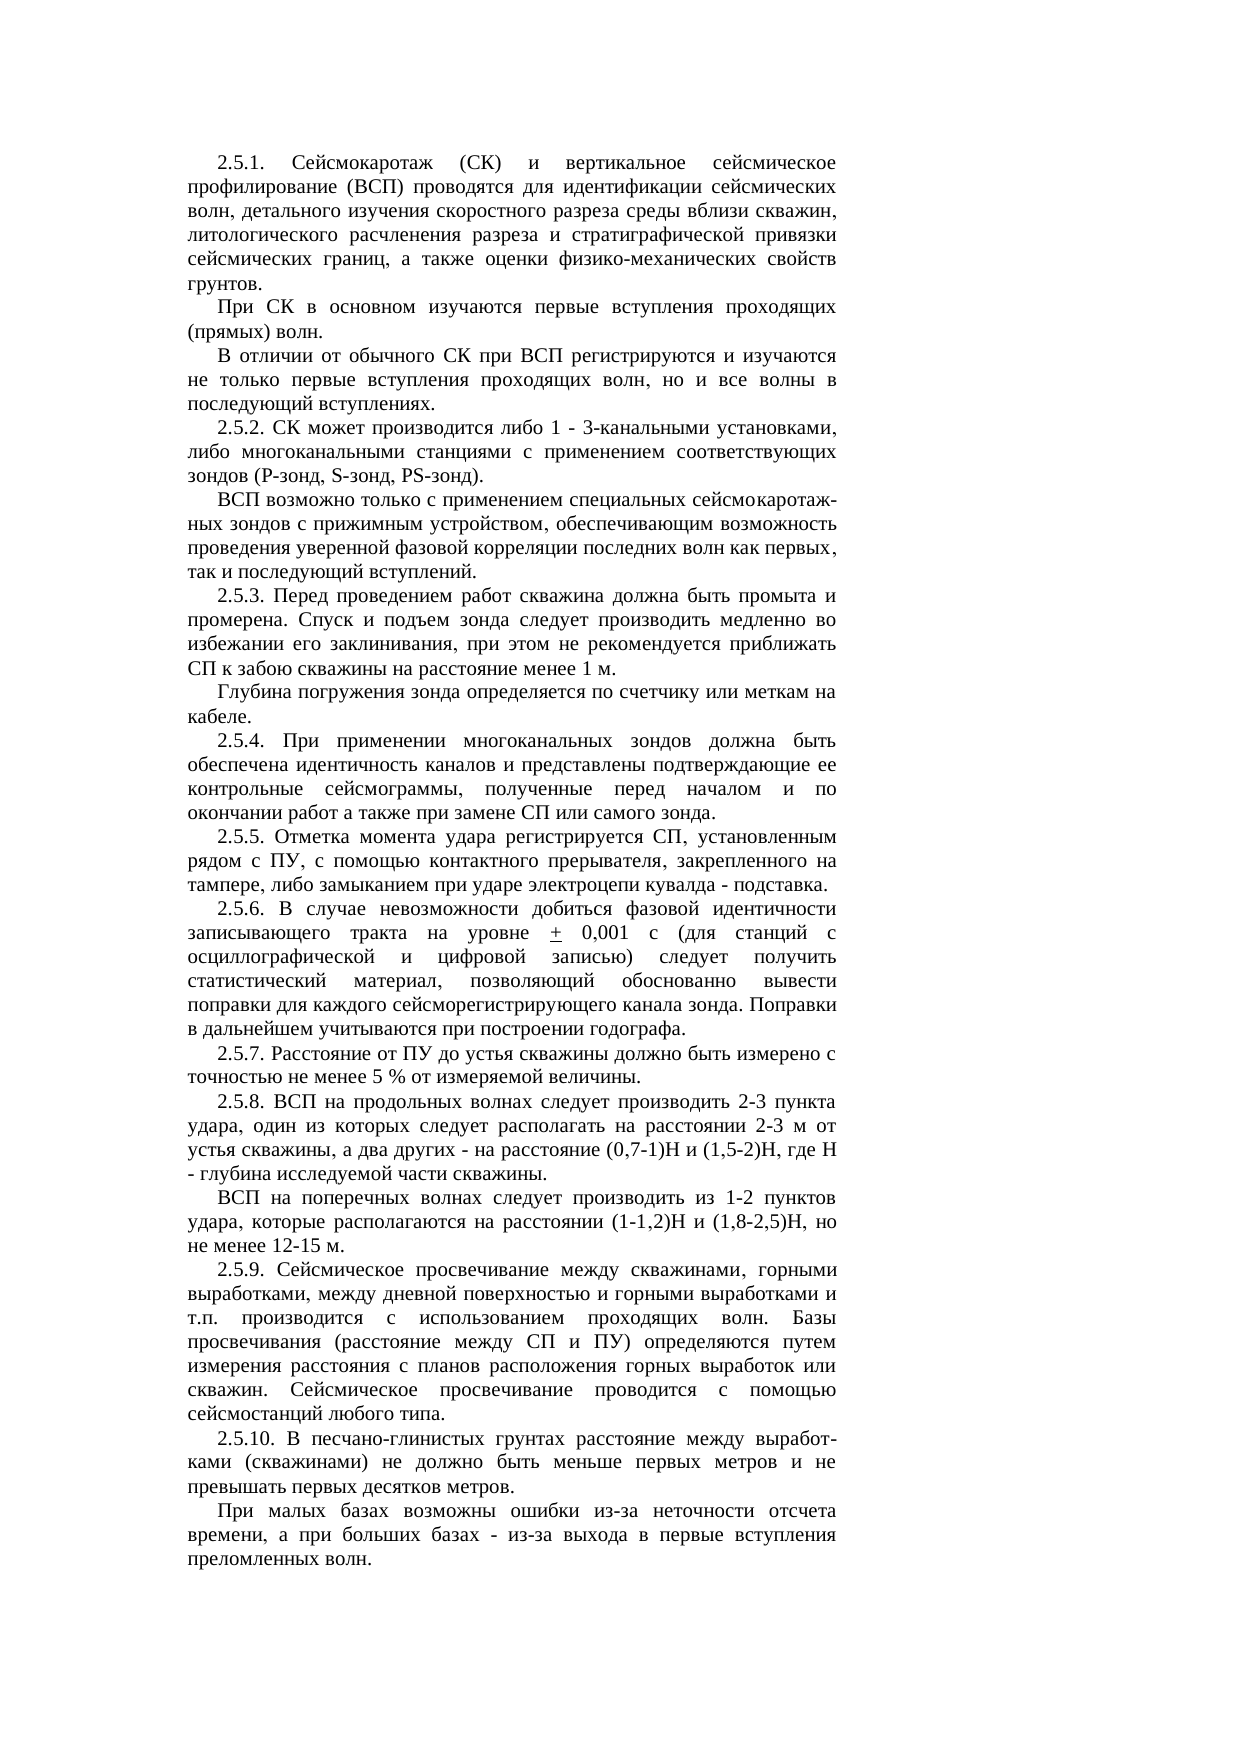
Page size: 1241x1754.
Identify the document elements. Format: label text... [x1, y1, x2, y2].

text 2.5.4. При применении многоканальных зондов должна быть обеспечена идентичность каналов и представлены подтверждающие ее контрольные сейсмограммы полученные перед началом и по окончании работ а также при замене СП или самого зонда. [187, 727, 837, 824]
text 2.5.5. Отметка момента удара регистрируется СП установленным рядом с ПУ с помощью контактного прерывателя закрепленного на тампере либо замыканием при ударе электроцепи кувалда - подставка. [187, 824, 837, 896]
text 2.5.3. Перед проведением работ скважина должна быть промыта и промерена. Спуск и подъем зонда следует производить медленно во избежании его заклинивания при этом не рекомендуется приближать СП к забою скважины на расстояние менее 1 м. [187, 583, 837, 679]
text 2.5.9. Сейсмическое просвечивание между скважинами горными выработками между дневной поверхностью и горными выработками и т.п. производится с использованием проходящих волн. Базы просвечивания (расстояние между СП и ПУ) определяются путем измерения расстояния с планов расположения горных выработок или скважин. Сейсмическое просвечивание проводится с помощью сейсмостанций любого типа. [187, 1257, 837, 1425]
text 2.5.2. СК может производится либо 1 - 3-канальными установками либо многоканальными станциями с применением соответствующих зондов (P-зонд S-зонд PS-зонд). [187, 415, 837, 487]
text 2.5.6. В случае невозможности добиться фазовой идентичности записывающего тракта на уровне + 0001 с (для станций с осциллографической и цифровой записью) следует получить статистический материал позволяющий обоснованно вывести поправки для каждого сейсморегистрирующего канала зонда. Поправки в дальнейшем учитываются при построении годографа. [187, 896, 837, 1040]
text ВСП возможно только с применением специальных сейсмокаротажных зондов с прижимным устройством обеспечивающим возможность проведения уверенной фазовой корреляции последних волн как первых так и последующий вступлений. [187, 487, 837, 583]
text ВСП на поперечных волнах следует производить из 1-2 пунктов удара которые располагаются на расстоянии (1-12)Н и (18-25)Н но не менее 12-15 м. [187, 1185, 837, 1257]
text 2.5.8. ВСП на продольных волнах следует производить 2-3 пункта удара один из которых следует располагать на расстоянии 2-3 м от устья скважины а два других - на расстояние (07-1)Н и (15-2)Н где Н - глубина исследуемой части скважины. [187, 1088, 837, 1185]
text Глубина погружения зонда определяется по счетчику или меткам на кабеле. [187, 679, 837, 727]
text 2.5.1. Сейсмокаротаж (СК) и вертикальное сейсмическое профилирование (ВСП) проводятся для идентификации сейсмических волн детального изучения скоростного разреза среды вблизи скважин литологического расчленения разреза и стратиграфической привязки сейсмических границ а также оценки физико-механических свойств грунтов. [187, 150, 837, 294]
text 2.5.7. Расстояние от ПУ до устья скважины должно быть измерено с точностью не менее 5 % от измеряемой величины. [187, 1040, 837, 1088]
text 2.5.10. В песчано-глинистых грунтах расстояние между выработками (скважинами) не должно быть меньше первых метров и не превышать первых десятков метров. [187, 1425, 837, 1497]
text В отличии от обычного СК при ВСП регистрируются и изучаются не только первые вступления проходящих волн но и все волны в последующий вступлениях. [187, 342, 837, 415]
text При СК в основном изучаются первые вступления проходящих (прямых) волн. [187, 294, 837, 342]
text При малых базах возможны ошибки из-за неточности отсчета времени а при больших базах - из-за выхода в первые вступления преломленных волн. [187, 1497, 837, 1570]
